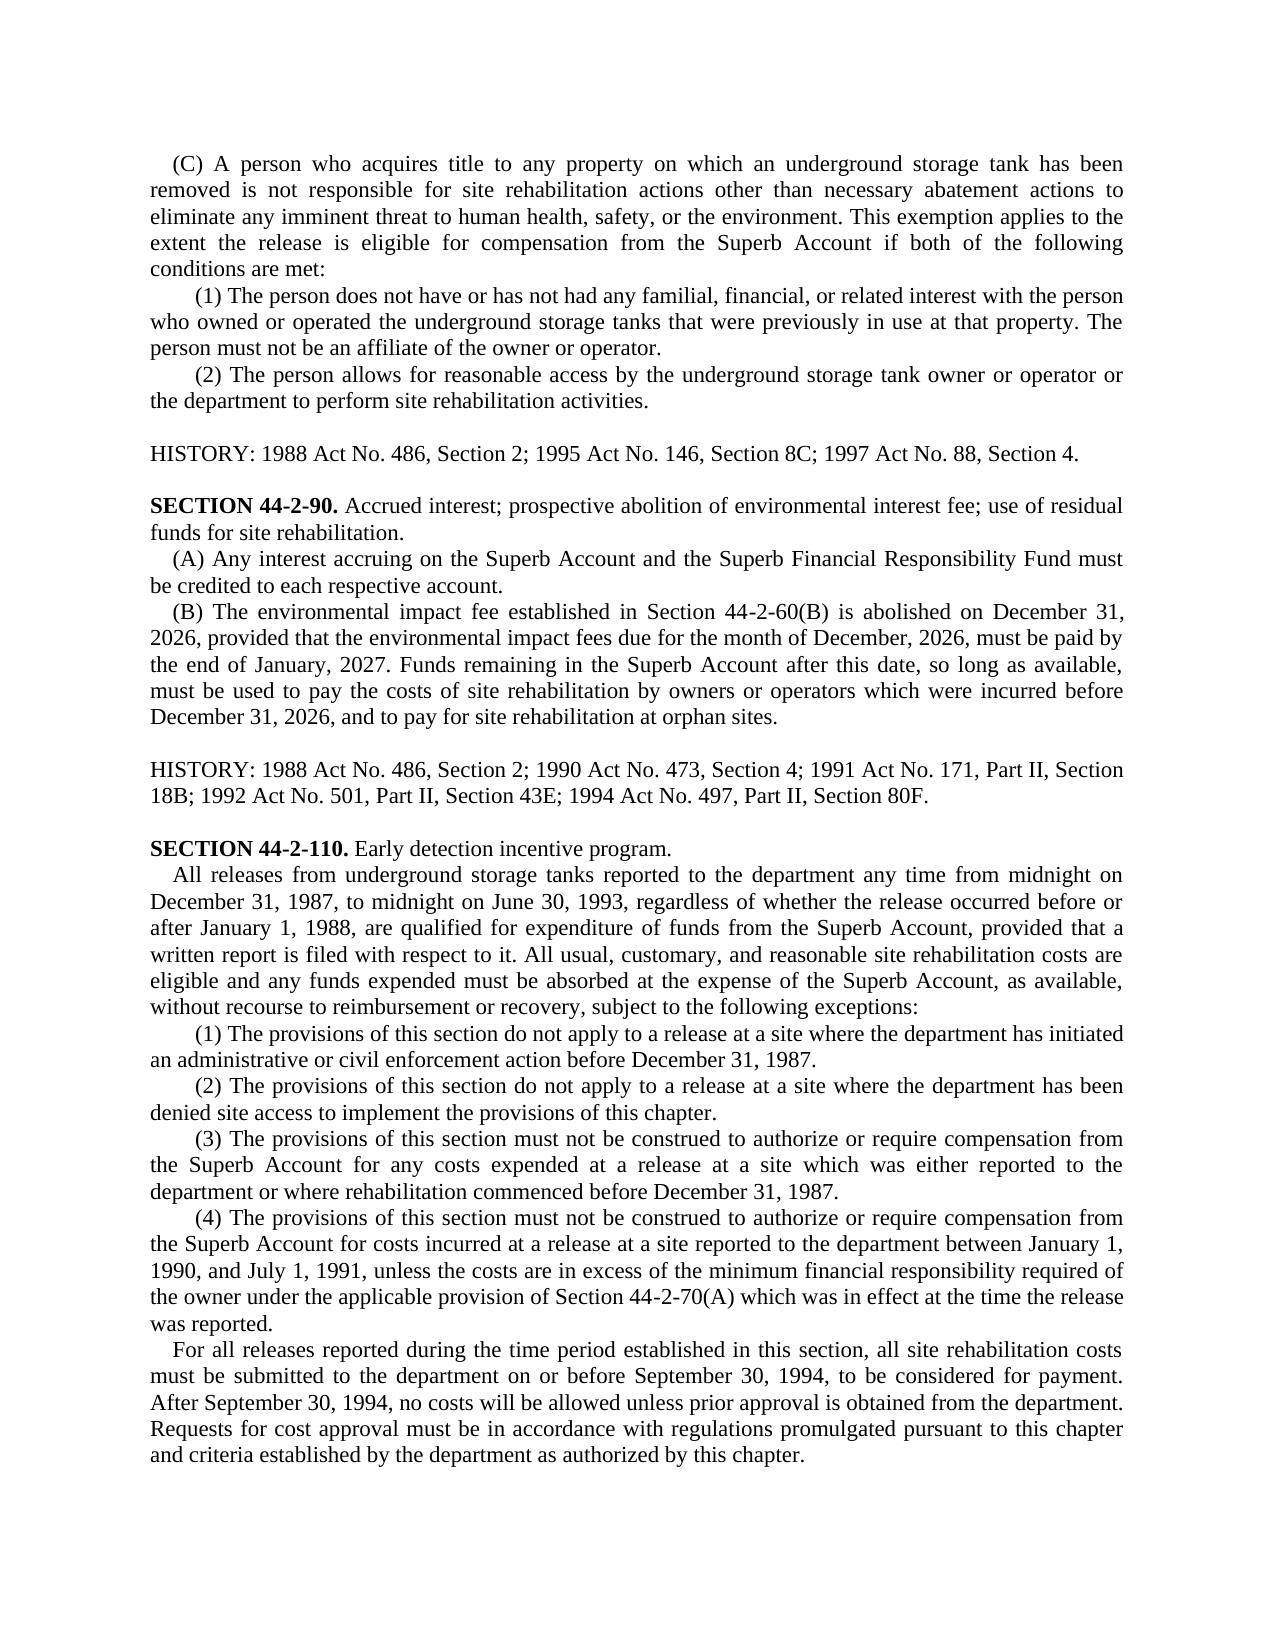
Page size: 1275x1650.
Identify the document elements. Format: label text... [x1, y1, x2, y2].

text (2) The person allows for reasonable access by the underground storage tank owner or operator or the department to perform site rehabilitation activities. [150, 361, 1125, 413]
text (B) The environmental impact fee established in Section 44-2-60(B) is abolished on December 31, 2026, provided that the environmental impact fees due for the month of December, 2026, must be paid by the end of January, 2027. Funds remaining in the Superb Account after this date, so long as available, must be used to pay the costs of site rehabilitation by owners or operators which were incurred before December 31, 2026, and to pay for site rehabilitation at orphan sites. [150, 598, 1125, 730]
text (2) The provisions of this section do not apply to a release at a site where the department has been denied site access to implement the provisions of this chapter. [150, 1072, 1125, 1125]
text HISTORY: 1988 Act No. 486, Section 2; 1990 Act No. 473, Section 4; 1991 Act No. 171, Part II, Section 18B; 1992 Act No. 501, Part II, Section 43E; 1994 Act No. 497, Part II, Section 80F. [150, 756, 1125, 809]
text All releases from underground storage tanks reported to the department any time from midnight on December 31, 1987, to midnight on June 30, 1993, regardless of whether the release occurred before or after January 1, 1988, are qualified for expenditure of funds from the Superb Account, provided that a written report is filed with respect to it. All usual, customary, and reasonable site rehabilitation costs are eligible and any funds expended must be absorbed at the expense of the Superb Account, as available, without recourse to reimbursement or recovery, subject to the following exceptions: [150, 862, 1125, 1020]
text SECTION 44-2-90. Accrued interest; prospective abolition of environmental interest fee; use of residual funds for site rehabilitation. [150, 493, 1125, 545]
text (4) The provisions of this section must not be construed to authorize or require compensation from the Superb Account for costs incurred at a release at a site reported to the department between January 1, 1990, and July 1, 1991, unless the costs are in excess of the minimum financial responsibility required of the owner under the applicable provision of Section 44-2-70(A) which was in effect at the time the release was reported. [150, 1204, 1125, 1336]
text (C) A person who acquires title to any property on which an underground storage tank has been removed is not responsible for site rehabilitation actions other than necessary abatement actions to eliminate any imminent threat to human health, safety, or the environment. This exemption applies to the extent the release is eligible for compensation from the Superb Account if both of the following conditions are met: [150, 150, 1125, 282]
text SECTION 44-2-110. Early detection incentive program. [150, 835, 1125, 862]
text HISTORY: 1988 Act No. 486, Section 2; 1995 Act No. 146, Section 8C; 1997 Act No. 88, Section 4. [150, 440, 1125, 466]
text (3) The provisions of this section must not be construed to authorize or require compensation from the Superb Account for any costs expended at a release at a site which was either reported to the department or where rehabilitation commenced before December 31, 1987. [150, 1125, 1125, 1204]
text (1) The person does not have or has not had any familial, financial, or related interest with the person who owned or operated the underground storage tanks that were previously in use at that property. The person must not be an affiliate of the owner or operator. [150, 282, 1125, 361]
text For all releases reported during the time period established in this section, all site rehabilitation costs must be submitted to the department on or before September 30, 1994, to be considered for payment. After September 30, 1994, no costs will be allowed unless prior approval is obtained from the department. Requests for cost approval must be in accordance with regulations promulgated pursuant to this chapter and criteria established by the department as authorized by this chapter. [150, 1336, 1125, 1468]
text (1) The provisions of this section do not apply to a release at a site where the department has initiated an administrative or civil enforcement action before December 31, 1987. [150, 1020, 1125, 1072]
text (A) Any interest accruing on the Superb Account and the Superb Financial Responsibility Fund must be credited to each respective account. [150, 545, 1125, 598]
